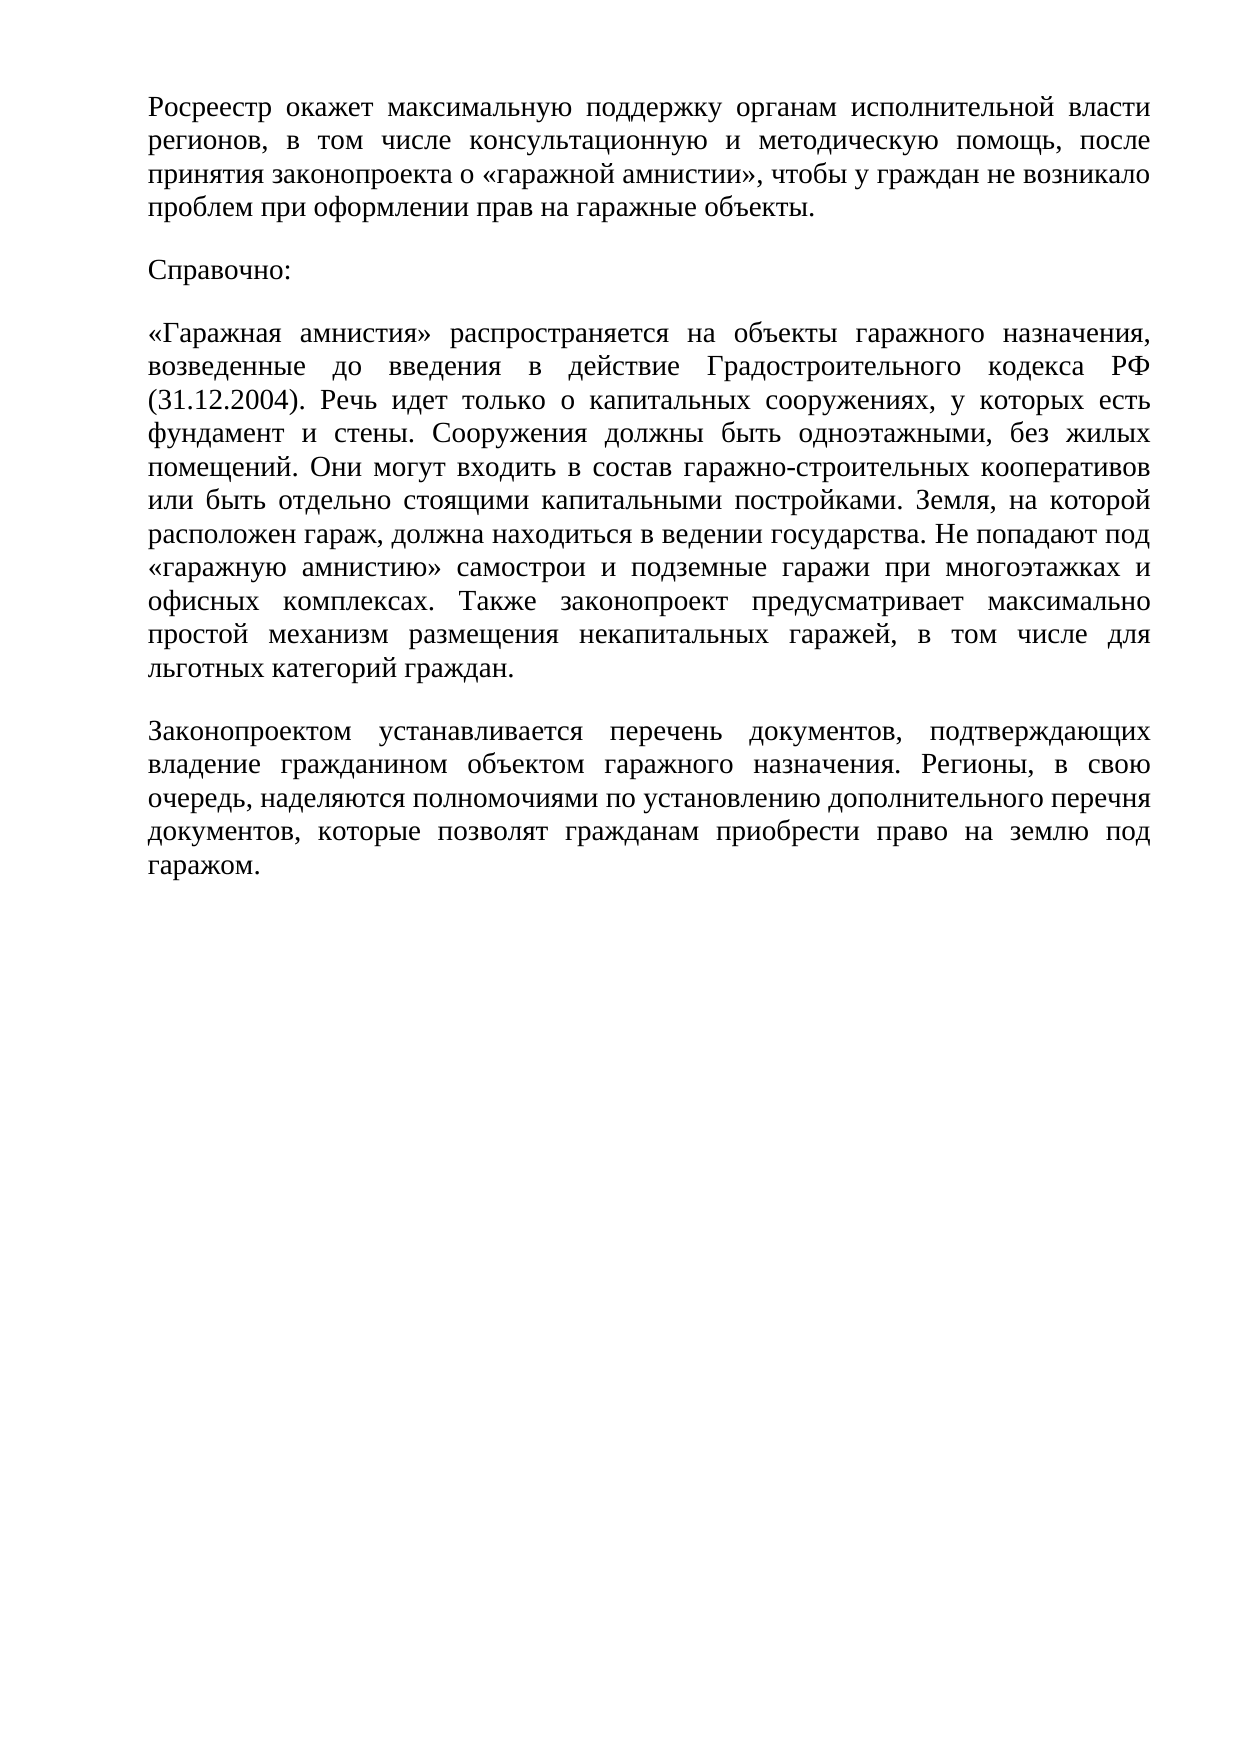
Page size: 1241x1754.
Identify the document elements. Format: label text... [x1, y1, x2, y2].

text Росреестр окажет максимальную поддержку органам исполнительной власти регионов, в том числе консультационную и методическую помощь, после принятия законопроекта о «гаражной амнистии», чтобы у граждан не возникало проблем при оформлении прав на гаражные объекты. [148, 89, 1152, 223]
text Законопроектом устанавливается перечень документов, подтверждающих владение гражданином объектом гаражного назначения. Регионы, в свою очередь, наделяются полномочиями по установлению дополнительного перечня документов, которые позволят гражданам приобрести право на землю под гаражом. [148, 713, 1152, 881]
text «Гаражная амнистия» распространяется на объекты гаражного назначения, возведенные до введения в действие Градостроительного кодекса РФ (31.12.2004). Речь идет только о капитальных сооружениях, у которых есть фундамент и стены. Сооружения должны быть одноэтажными, без жилых помещений. Они могут входить в состав гаражно-строительных кооперативов или быть отдельно стоящими капитальными постройками. Земля, на которой расположен гараж, должна находиться в ведении государства. Не попадают под «гаражную амнистию» самострои и подземные гаражи при многоэтажках и офисных комплексах. Также законопроект предусматривает максимально простой механизм размещения некапитальных гаражей, в том числе для льготных категорий граждан. [148, 315, 1152, 684]
text Справочно: [148, 252, 1152, 286]
